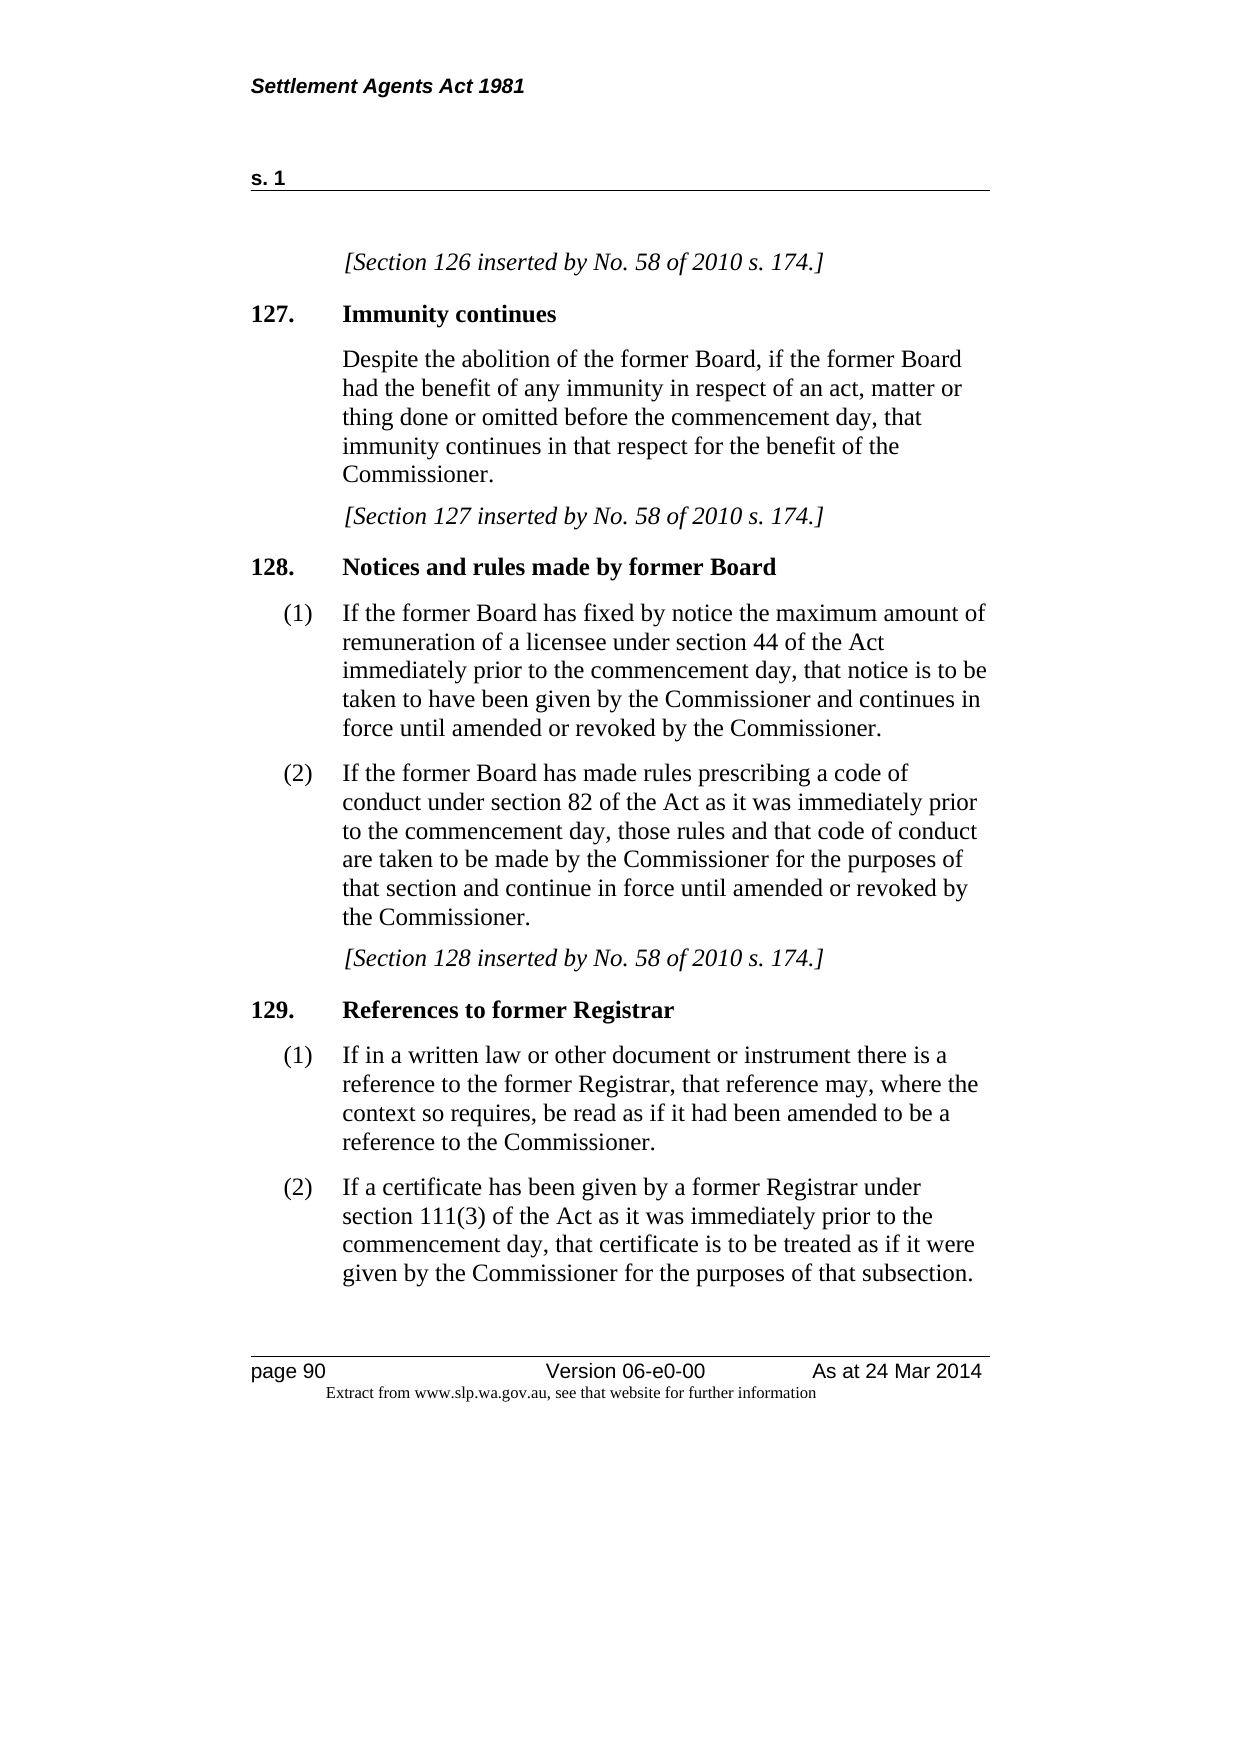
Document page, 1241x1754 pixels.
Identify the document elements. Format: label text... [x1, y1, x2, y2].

subtitle 128. Notices and rules made by former Board [251, 552, 990, 581]
subtitle 127. Immunity continues [251, 299, 990, 328]
text Despite the abolition of the former Board, if the former Board had the benefit of any immunity in respect of an act, matter or thing done or omitted before the commencement day, that immunity continues in that respect for the benefit of the Commissioner. [251, 344, 990, 488]
text [Section 127 inserted by No. 58 of 2010 s. 174.] [251, 501, 990, 529]
text [Section 126 inserted by No. 58 of 2010 s. 174.] [251, 247, 990, 276]
text (2) If a certificate has been given by a former Registrar under section 111(3) of the Act as it was immediately prior to the commencement day, that certificate is to be treated as if it were given by the Commissioner for the purposes of that subsection. [251, 1172, 990, 1287]
subtitle 129. References to former Registrar [251, 995, 990, 1024]
text (1) If the former Board has fixed by notice the maximum amount of remuneration of a licensee under section 44 of the Act immediately prior to the commencement day, that notice is to be taken to have been given by the Commissioner and continues in force until amended or revoked by the Commissioner. [251, 598, 990, 742]
text (1) If in a written law or other document or instrument there is a reference to the former Registrar, that reference may, where the context so requires, be read as if it had been amended to be a reference to the Commissioner. [251, 1040, 990, 1155]
text (2) If the former Board has made rules prescribing a code of conduct under section 82 of the Act as it was immediately prior to the commencement day, those rules and that code of conduct are taken to be made by the Commissioner for the purposes of that section and continue in force until amended or revoked by the Commissioner. [251, 758, 990, 931]
text [Section 128 inserted by No. 58 of 2010 s. 174.] [251, 943, 990, 972]
